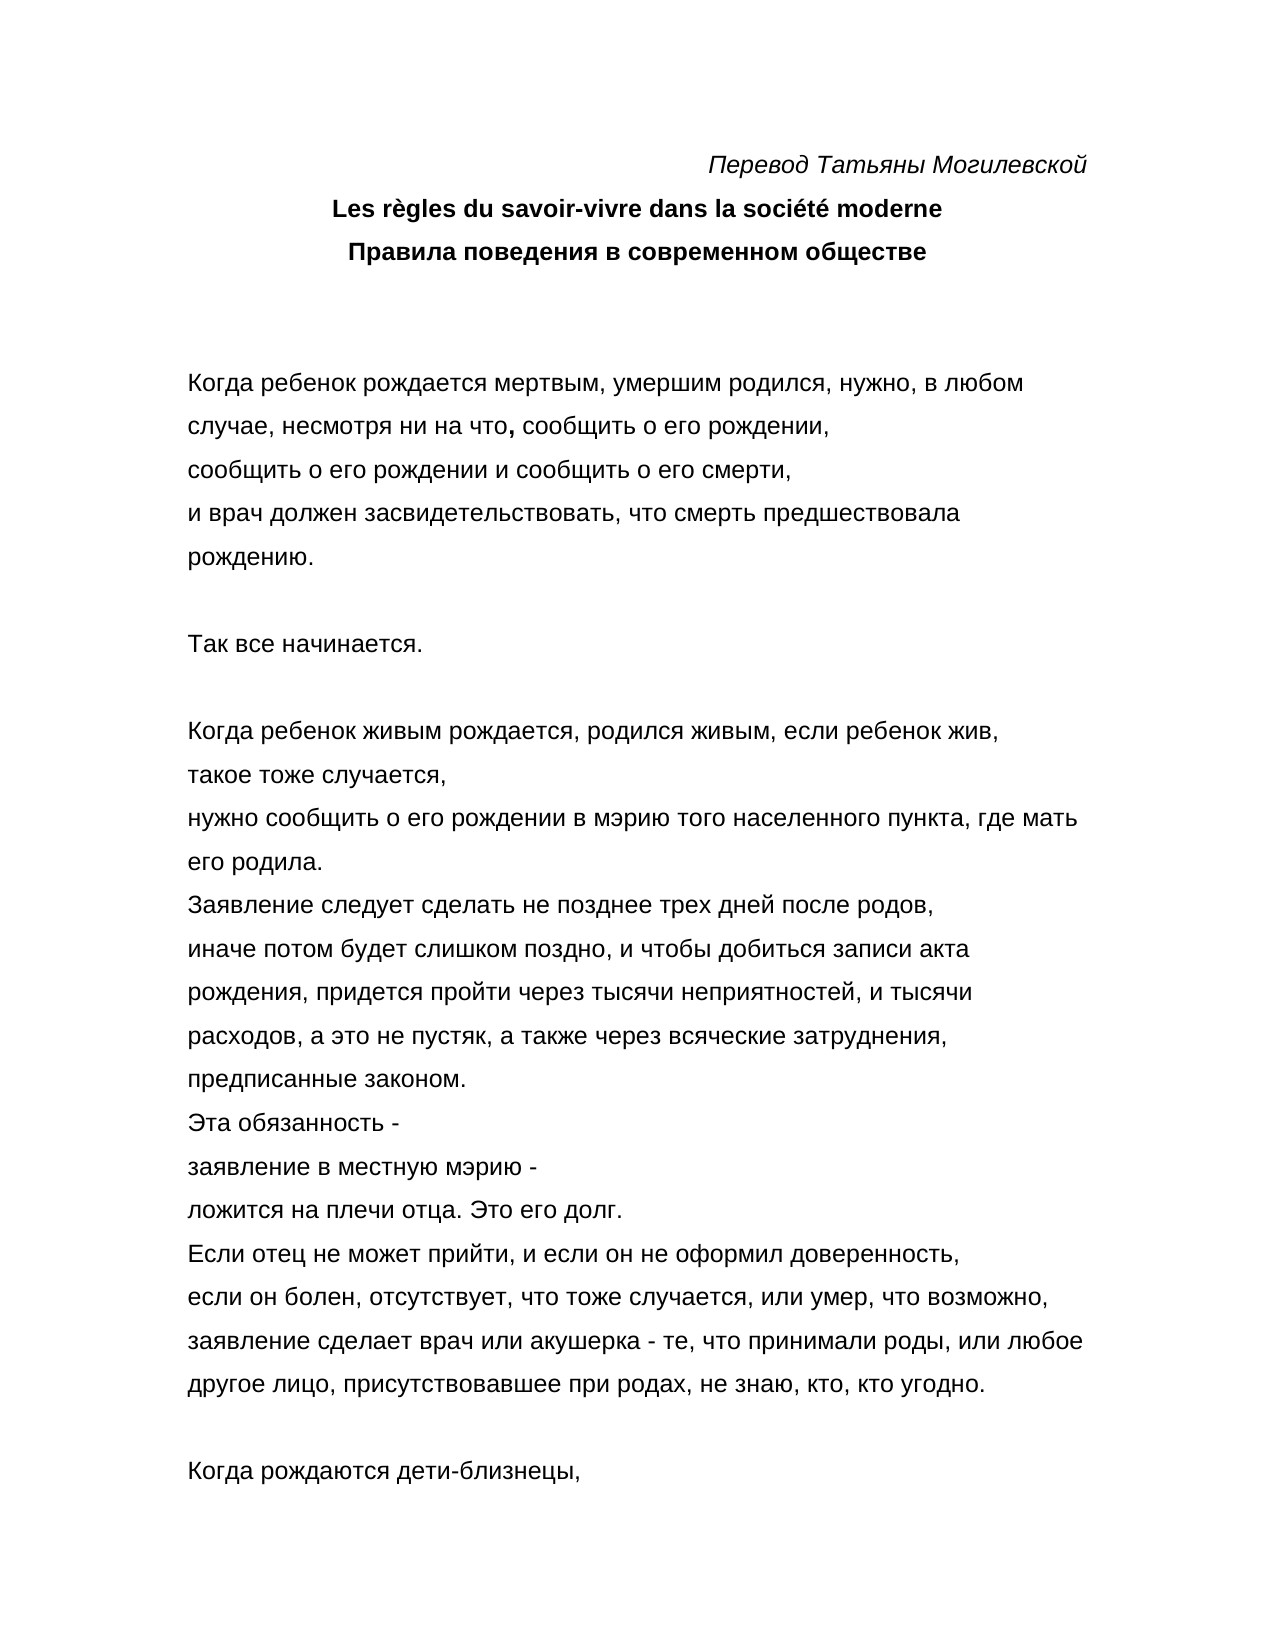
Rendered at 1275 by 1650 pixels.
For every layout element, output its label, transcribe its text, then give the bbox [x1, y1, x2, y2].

text иначе потом будет слишком поздно, и чтобы добиться записи акта рождения, придется пройти через тысячи неприятностей, и тысячи расходов, а это не пустяк, а также через всяческие затруднения, предписанные законом. [187, 934, 1087, 1093]
text Заявление следует сделать не позднее трех дней после родов, [187, 890, 1087, 919]
text Когда рождаются дети-близнецы, [187, 1456, 1087, 1485]
text Правила поведения в современном обществе [187, 237, 1087, 266]
text заявление в местную мэрию - [187, 1151, 1087, 1181]
text Когда ребенок рождается мертвым, умершим родился, нужно, в любом случае, несмотря ни на что, сообщить о его рождении, [187, 368, 1087, 440]
text Если отец не может прийти, и если он не оформил доверенность, [187, 1238, 1087, 1268]
text Когда ребенок живым рождается, родился живым, если ребенок жив, [187, 716, 1087, 745]
text сообщить о его рождении и сообщить о его смерти, [187, 455, 1087, 484]
text ложится на плечи отца. Это его долг. [187, 1195, 1087, 1224]
text и врач должен засвидетельствовать, что смерть предшествовала рождению. [187, 498, 1087, 571]
text если он болен, отсутствует, что тоже случается, или умер, что возможно, [187, 1282, 1087, 1311]
text Перевод Татьяны Могилевской [187, 150, 1087, 179]
text заявление сделает врач или акушерка - те, что принимали роды, или любое другое лицо, присутствовавшее при родах, не знаю, кто, кто угодно. [187, 1326, 1087, 1398]
text Так все начинается. [187, 629, 1087, 658]
text Эта обязанность - [187, 1108, 1087, 1137]
text Les règles du savoir-vivre dans la société moderne [187, 193, 1087, 223]
text такое тоже случается, [187, 759, 1087, 789]
text нужно сообщить о его рождении в мэрию того населенного пункта, где мать его родила. [187, 803, 1087, 876]
